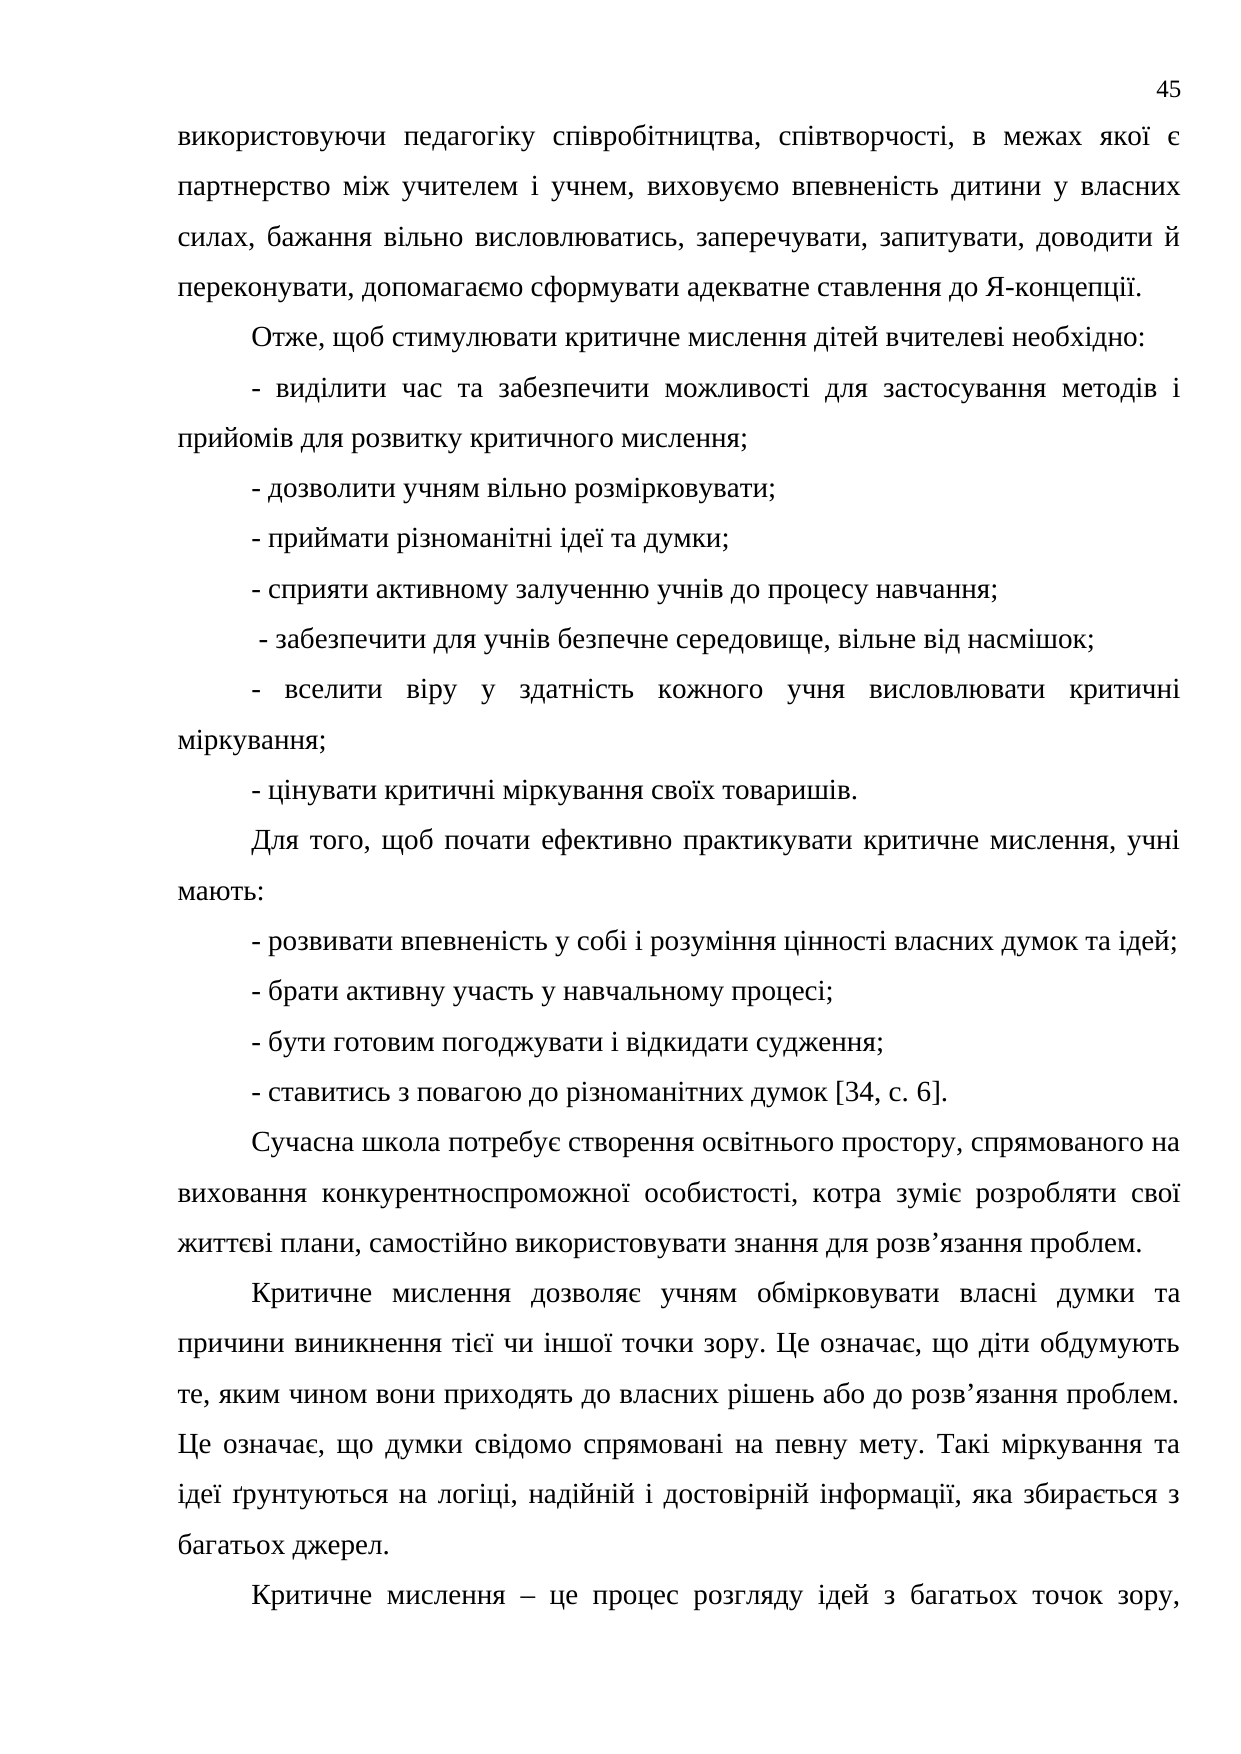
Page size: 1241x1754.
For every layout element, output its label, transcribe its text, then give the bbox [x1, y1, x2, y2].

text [177, 118, 1181, 303]
text - приймати різноманітні ідеї та думки; [177, 521, 1181, 554]
text Отже, щоб стимулювати критичне мислення дітей вчителеві необхідно: [177, 319, 1181, 353]
text - сприяти активному залученню учнів до процесу навчання; [177, 571, 1181, 604]
text - цінувати критичні міркування своїх товаришів. [177, 772, 1181, 806]
text - бути готовим погоджувати і відкидати судження; [177, 1024, 1181, 1057]
text - вселити віру у здатність кожного учня висловлювати критичні міркування; [177, 672, 1181, 755]
text Для того, щоб почати ефективно практикувати критичне мислення, учні мають: [177, 822, 1181, 906]
text - ставитись з повагою до різноманітних думок [34, с. 6]. [177, 1074, 1181, 1108]
text - брати активну участь у навчальному процесі; [177, 973, 1181, 1007]
text - дозволити учням вільно розмірковувати; [177, 470, 1181, 504]
text Критичне мислення дозволяє учням обмірковувати власні думки та причини виникнення тієї чи іншої точки зору. Це означає, що діти обдумують те, яким чином вони приходять до власних рішень або до розв’язання проблем. Це означає, що думки свідомо спрямовані на певну мету. Такі міркування та ідеї ґрунтуються на логіці, надійній і достовірній інформації, яка збирається з багатьох джерел. [177, 1275, 1181, 1560]
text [177, 1577, 1181, 1611]
text - розвивати впевненість у собі і розуміння цінності власних думок та ідей; [177, 923, 1181, 957]
text - забезпечити для учнів безпечне середовище, вільне від насмішок; [177, 621, 1181, 655]
text - виділити час та забезпечити можливості для застосування методів і прийомів для розвитку критичного мислення; [177, 370, 1181, 453]
text Сучасна школа потребує створення освітнього простору, спрямованого на виховання конкурентноспроможної особистості, котра зуміє розробляти свої життєві плани, самостійно використовувати знання для розв’язання проблем. [177, 1124, 1181, 1258]
